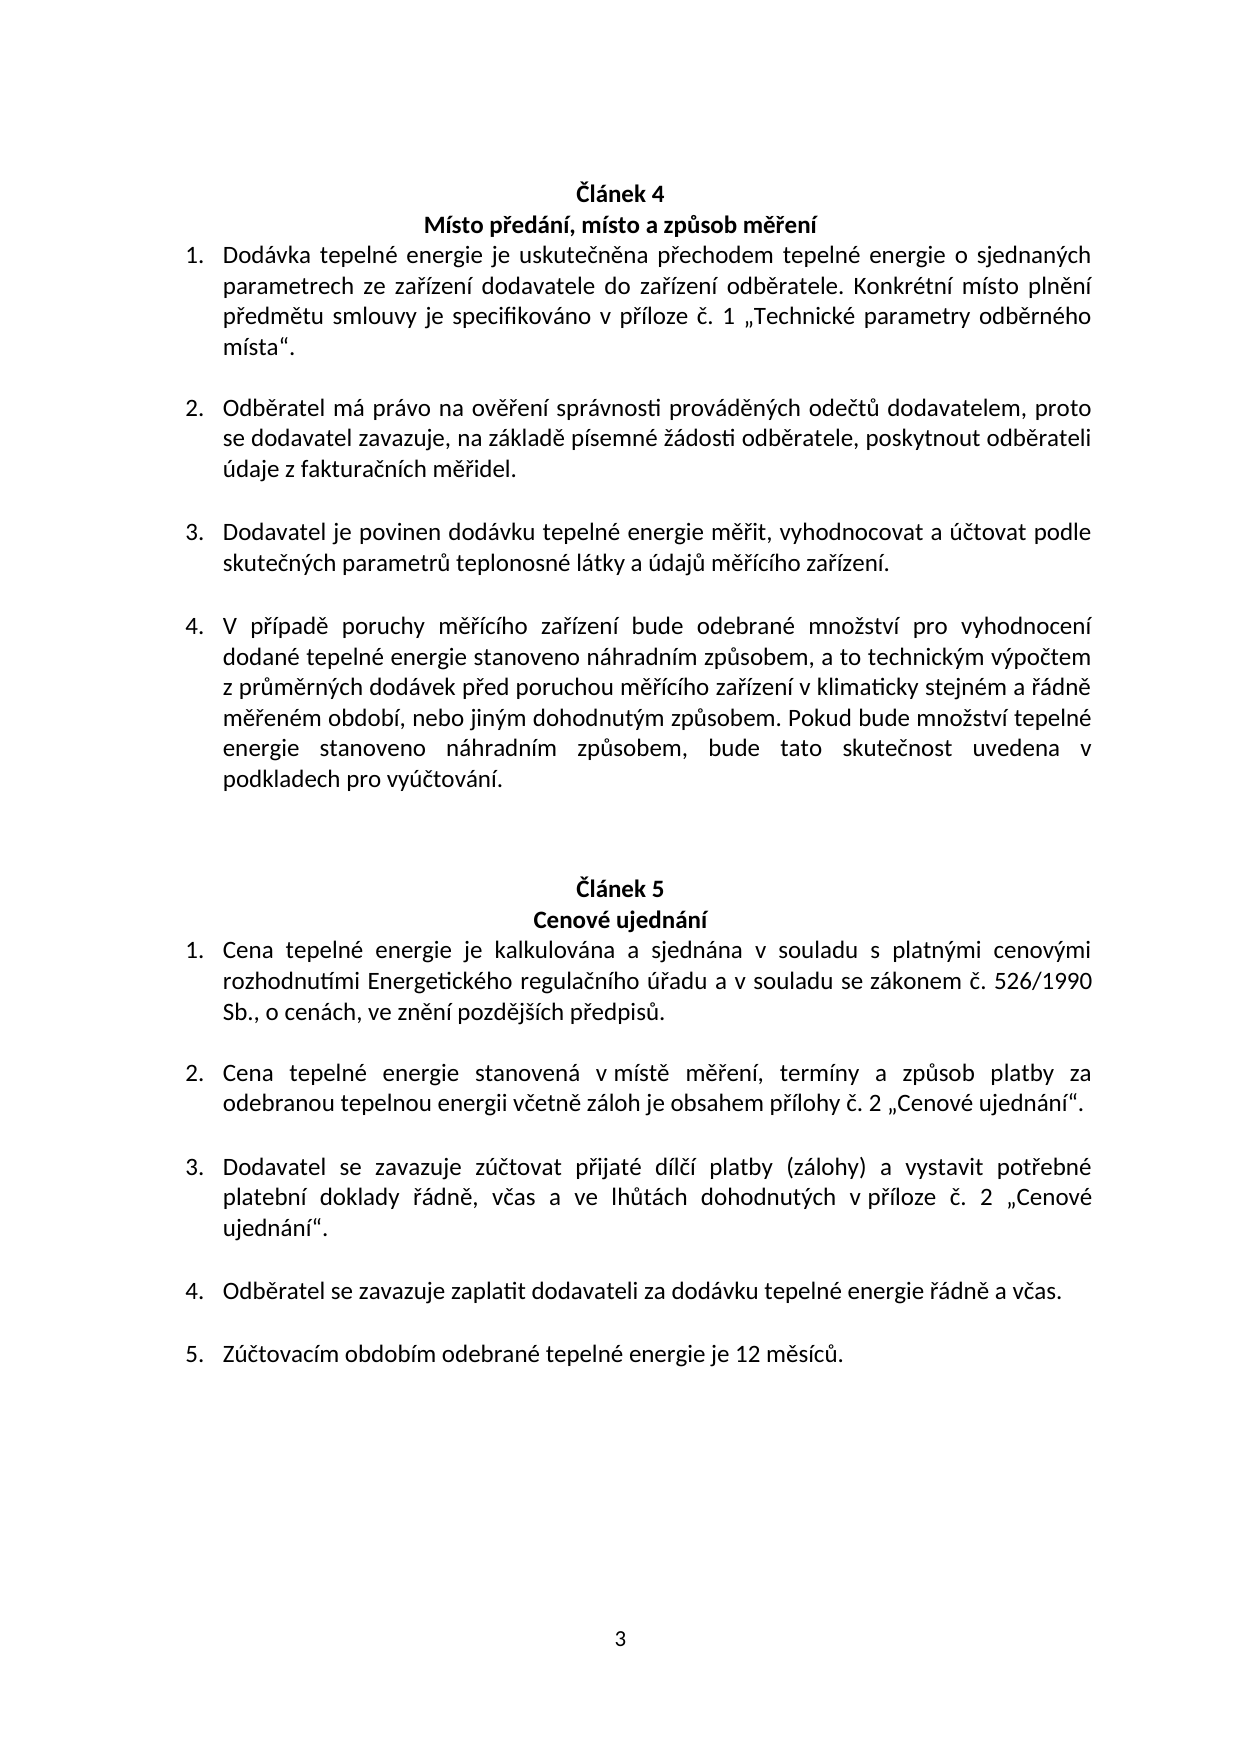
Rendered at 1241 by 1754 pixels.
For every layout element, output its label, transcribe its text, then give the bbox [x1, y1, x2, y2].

text Článek 5 [148, 873, 1092, 904]
list V případě poruchy měřícího zařízení bude odebrané množství pro vyhodnocení dodané tepelné energie stanoveno náhradním způsobem, a to technickým výpočtem z průměrných dodávek před poruchou měřícího zařízení v klimaticky stejném a řádně měřeném období, nebo jiným dohodnutým způsobem. Pokud bude množství tepelné energie stanoveno náhradním způsobem, bude tato skutečnost uvedena v podkladech pro vyúčtování. [185, 610, 1092, 793]
list Zúčtovacím obdobím odebrané tepelné energie je 12 měsíců. [185, 1338, 1092, 1369]
text Místo předání, místo a způsob měření [148, 209, 1092, 239]
list Dodavatel je povinen dodávku tepelné energie měřit, vyhodnocovat a účtovat podle skutečných parametrů teplonosné látky a údajů měřícího zařízení. [185, 516, 1092, 577]
list Cena tepelné energie je kalkulována a sjednána v souladu s platnými cenovými rozhodnutími Energetického regulačního úřadu a v souladu se zákonem č. 526/1990 Sb., o cenách, ve znění pozdějších předpisů. [185, 934, 1092, 1026]
list Cena tepelné energie stanovená v místě měření, termíny a způsob platby za odebranou tepelnou energii včetně záloh je obsahem přílohy č. 2 „Cenové ujednání“. [185, 1057, 1092, 1118]
list Odběratel se zavazuje zaplatit dodavateli za dodávku tepelné energie řádně a včas. [185, 1275, 1092, 1306]
list Dodávka tepelné energie je uskutečněna přechodem tepelné energie o sjednaných parametrech ze zařízení dodavatele do zařízení odběratele. Konkrétní místo plnění předmětu smlouvy je specifikováno v příloze č. 1 „Technické parametry odběrného místa“. [185, 239, 1092, 361]
text Článek 4 [148, 178, 1092, 209]
text Cenové ujednání [148, 904, 1092, 934]
list Odběratel má právo na ověření správnosti prováděných odečtů dodavatelem, proto se dodavatel zavazuje, na základě písemné žádosti odběratele, poskytnout odběrateli údaje z fakturačních měřidel. [185, 392, 1092, 483]
list Dodavatel se zavazuje zúčtovat přijaté dílčí platby (zálohy) a vystavit potřebné platební doklady řádně, včas a ve lhůtách dohodnutých v příloze č. 2 „Cenové ujednání“. [185, 1151, 1092, 1242]
